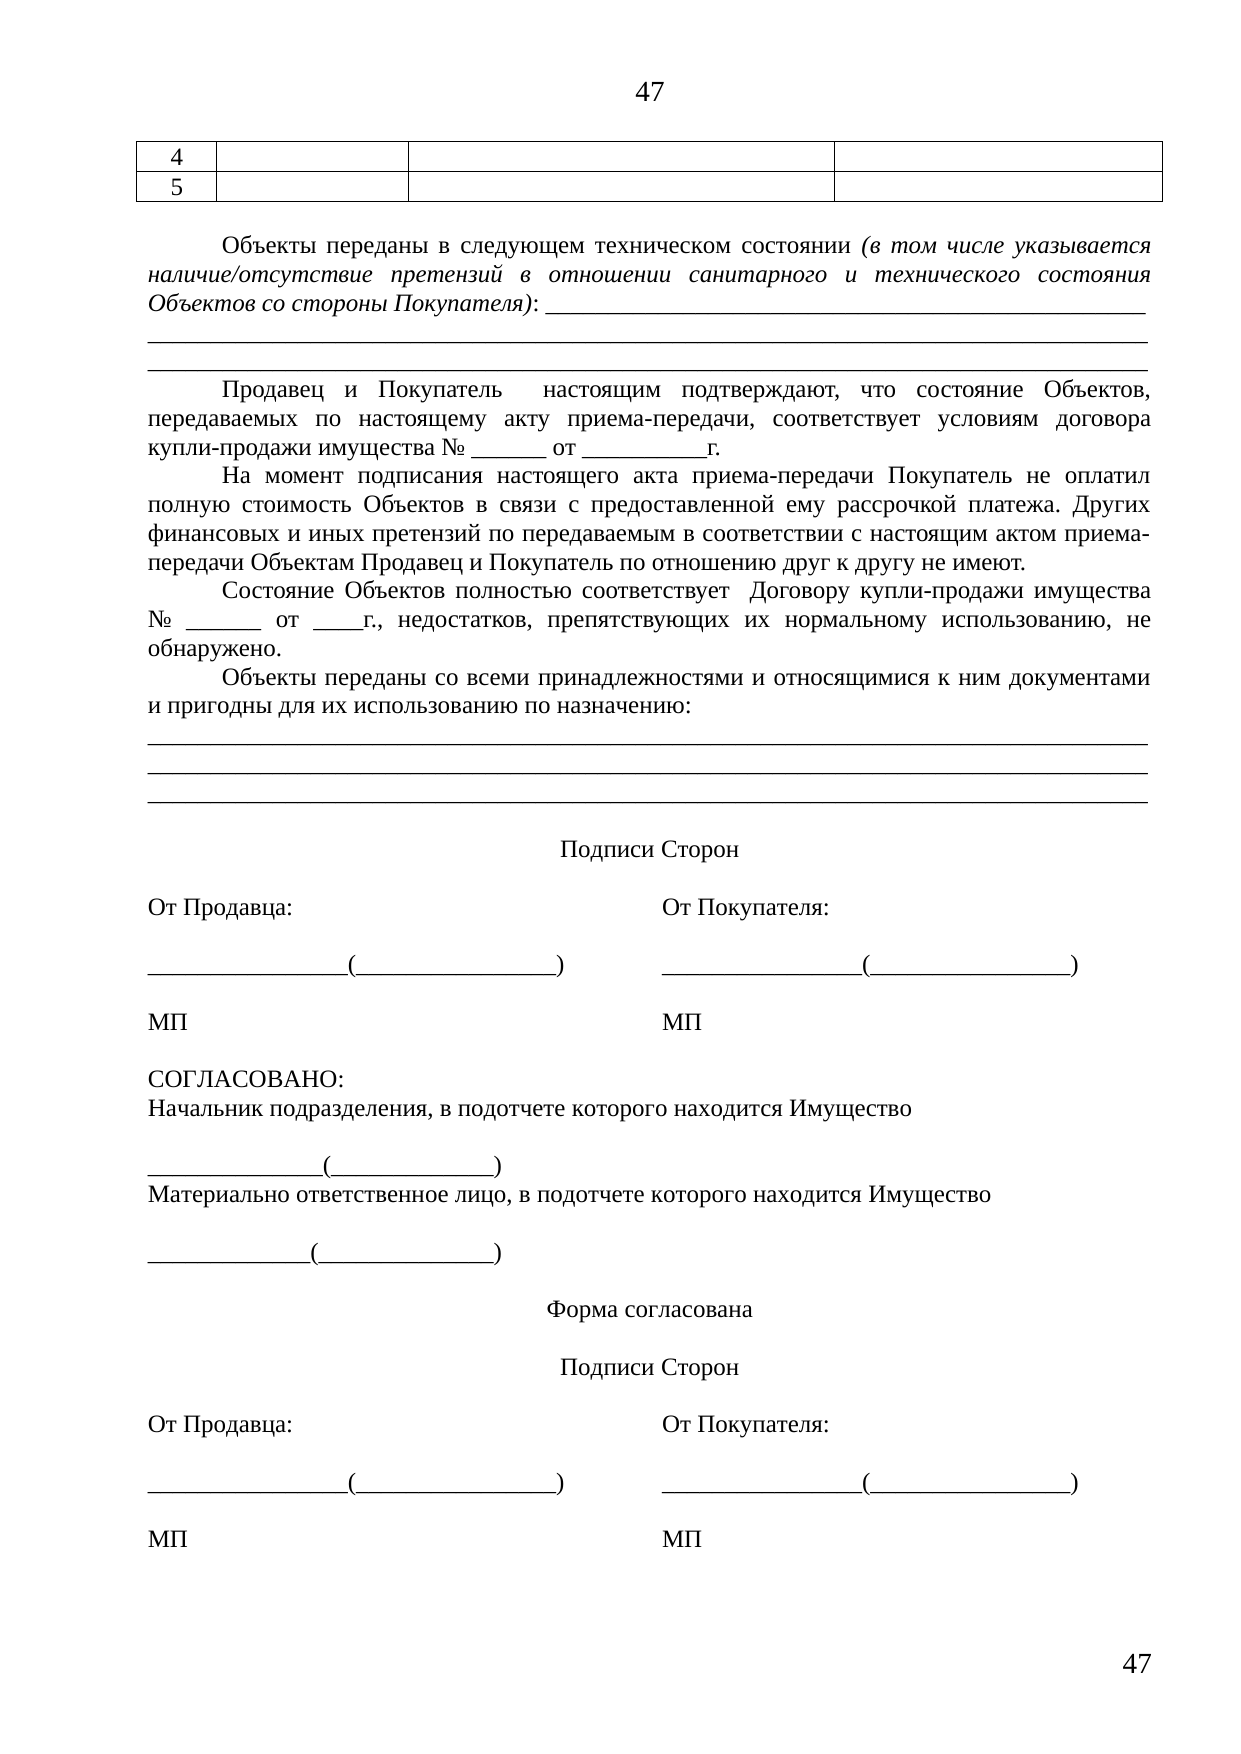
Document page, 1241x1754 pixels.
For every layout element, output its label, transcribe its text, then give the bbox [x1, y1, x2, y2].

text Подписи Сторон [148, 834, 1152, 863]
text Форма согласована [148, 1294, 1152, 1323]
table_cell [217, 142, 408, 171]
table_cell [835, 172, 1162, 201]
table_cell 4 [137, 142, 216, 171]
table_cell 5 [137, 172, 216, 201]
text Объекты переданы со всеми принадлежностями и относящимися к ним документами и пригодны для их использованию по назначению: [148, 662, 1152, 719]
text _____________(______________) [148, 1237, 1152, 1265]
table_cell [409, 172, 834, 201]
text ______________(_____________) [148, 1150, 1152, 1179]
text На момент подписания настоящего акта приема-передачи Покупатель не оплатил полную стоимость Объектов в связи с предоставленной ему рассрочкой платежа. Других финансовых и иных претензий по передаваемым в соответствии с настоящим актом приема-передачи Объектам Продавец и Покупатель по отношению друг к другу не имеют. [148, 460, 1152, 575]
text ________________________________________________________________________________ [148, 345, 1152, 374]
text Продавец и Покупатель настоящим подтверждают, что состояние Объектов, передаваемых по настоящему акту приема-передачи, соответствует условиям договора купли-продажи имущества № ______ от __________г. [148, 374, 1152, 460]
text Начальник подразделения, в подотчете которого находится Имущество [148, 1093, 1152, 1122]
text Объекты переданы в следующем техническом состоянии (в том числе указывается наличие/отсутствие претензий в отношении санитарного и технического состояния Объектов со стороны Покупателя): ________________________________________________ [148, 230, 1152, 317]
table_header От Продавца: ________________(________________) МП [136, 892, 651, 1035]
text ________________________________________________________________________________ [148, 317, 1152, 345]
table_cell [835, 142, 1162, 171]
text Подписи Сторон [148, 1352, 1152, 1380]
text Состояние Объектов полностью соответствует Договору купли-продажи имущества № ______ от ____г., недостатков, препятствующих их нормальному использованию, не обнаружено. [148, 575, 1152, 662]
text СОГЛАСОВАНО: [148, 1064, 1152, 1093]
table_cell [217, 172, 408, 201]
text Материально ответственное лицо, в подотчете которого находится Имущество [148, 1179, 1152, 1208]
table_header От Покупателя: ________________(________________) МП [651, 1409, 1163, 1553]
table_header От Покупателя: ________________(________________) МП [651, 892, 1163, 1035]
table_header От Продавца: ________________(________________) МП [136, 1409, 651, 1553]
text ________________________________________________________________________________________________________________________________________________________________________________________________________________________________________________ [148, 719, 1152, 805]
table_cell [409, 142, 834, 171]
